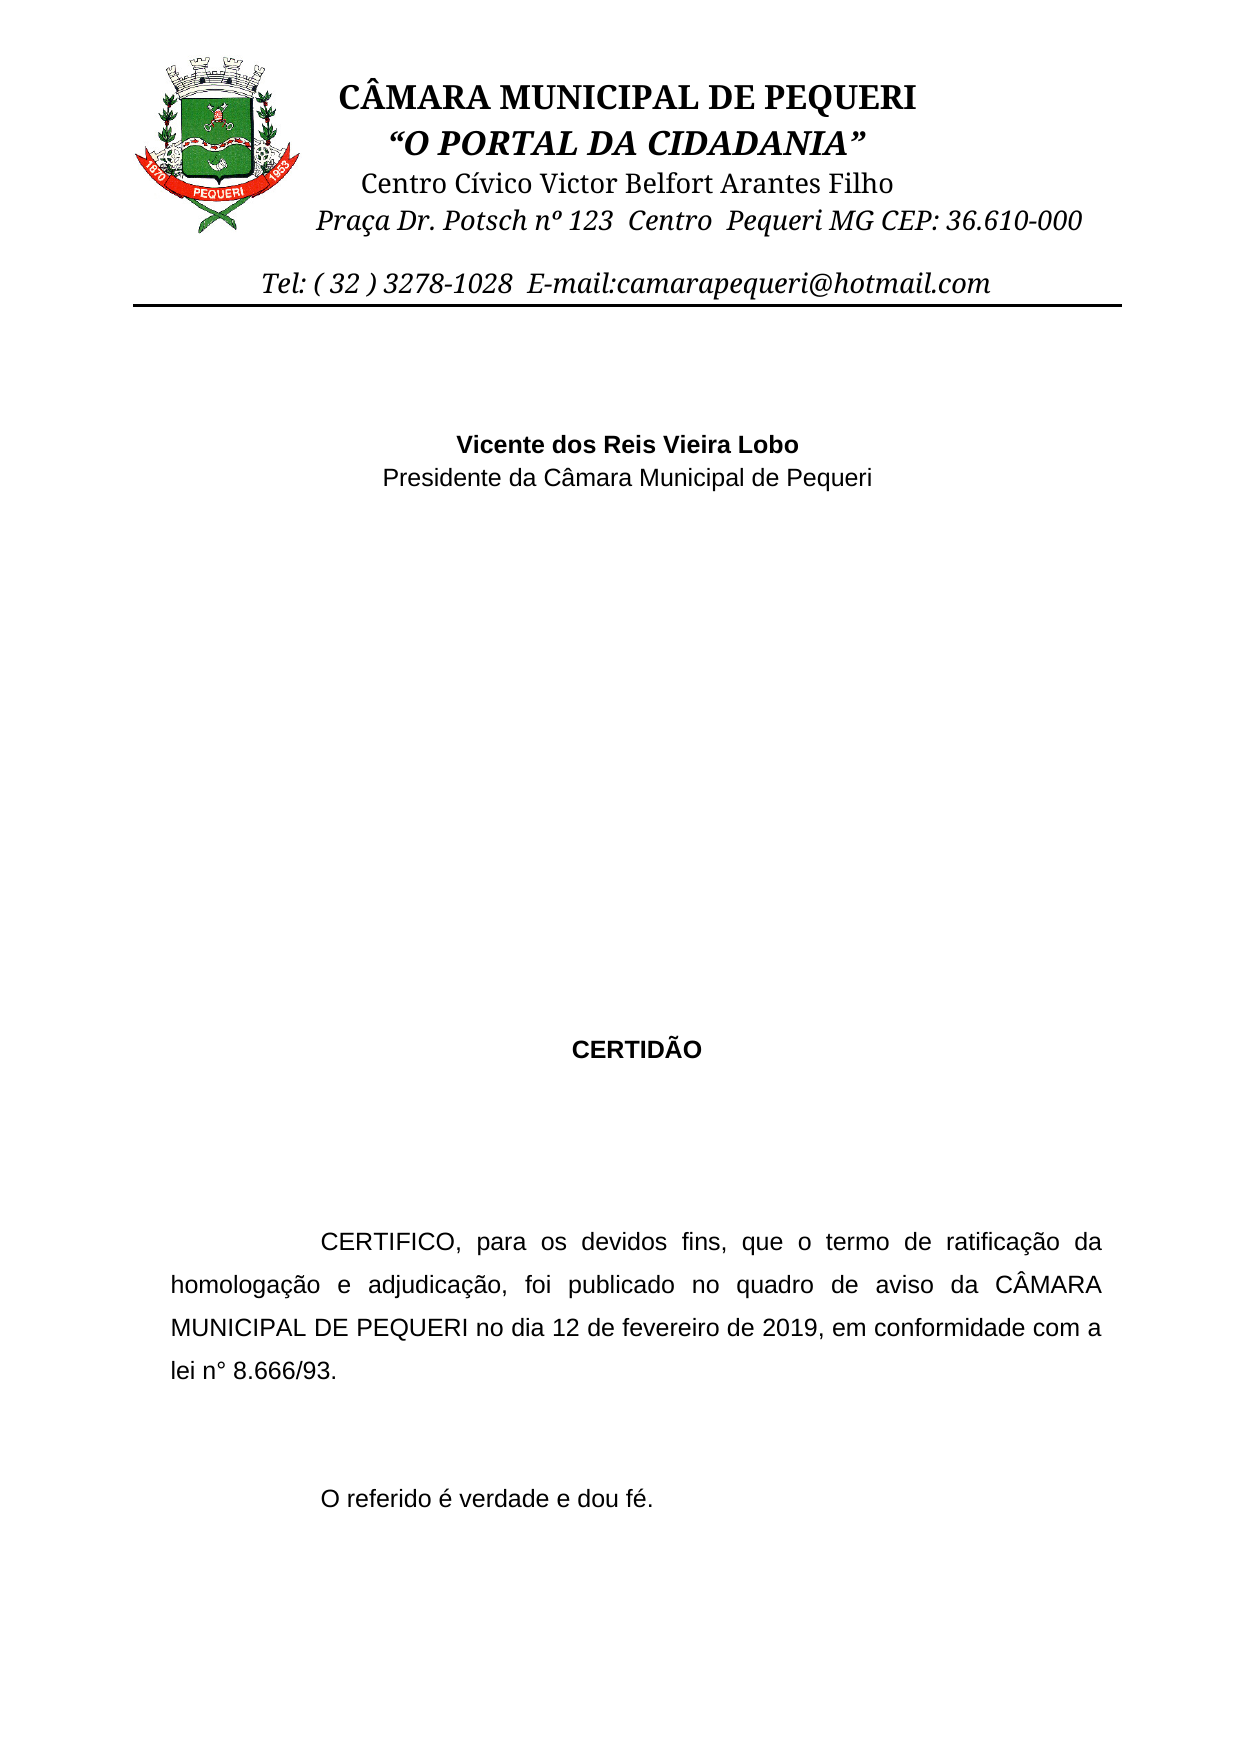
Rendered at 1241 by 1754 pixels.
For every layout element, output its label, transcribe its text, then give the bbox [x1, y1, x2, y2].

text CERTIDÃO [170, 1035, 1103, 1063]
text Presidente da Câmara Municipal de Pequeri [133, 463, 1122, 492]
text Vicente dos Reis Vieira Lobo [133, 430, 1122, 459]
picture [132, 55, 302, 234]
text O referido é verdade e dou fé. [170, 1484, 1103, 1513]
text CERTIFICO, para os devidos fins, que o termo de ratificação da homologação e adjudicação, foi publicado no quadro de aviso da CÂMARA MUNICIPAL DE PEQUERI no dia 12 de fevereiro de 2019, em conformidade com a lei n° 8.666/93. [170, 1227, 1103, 1385]
